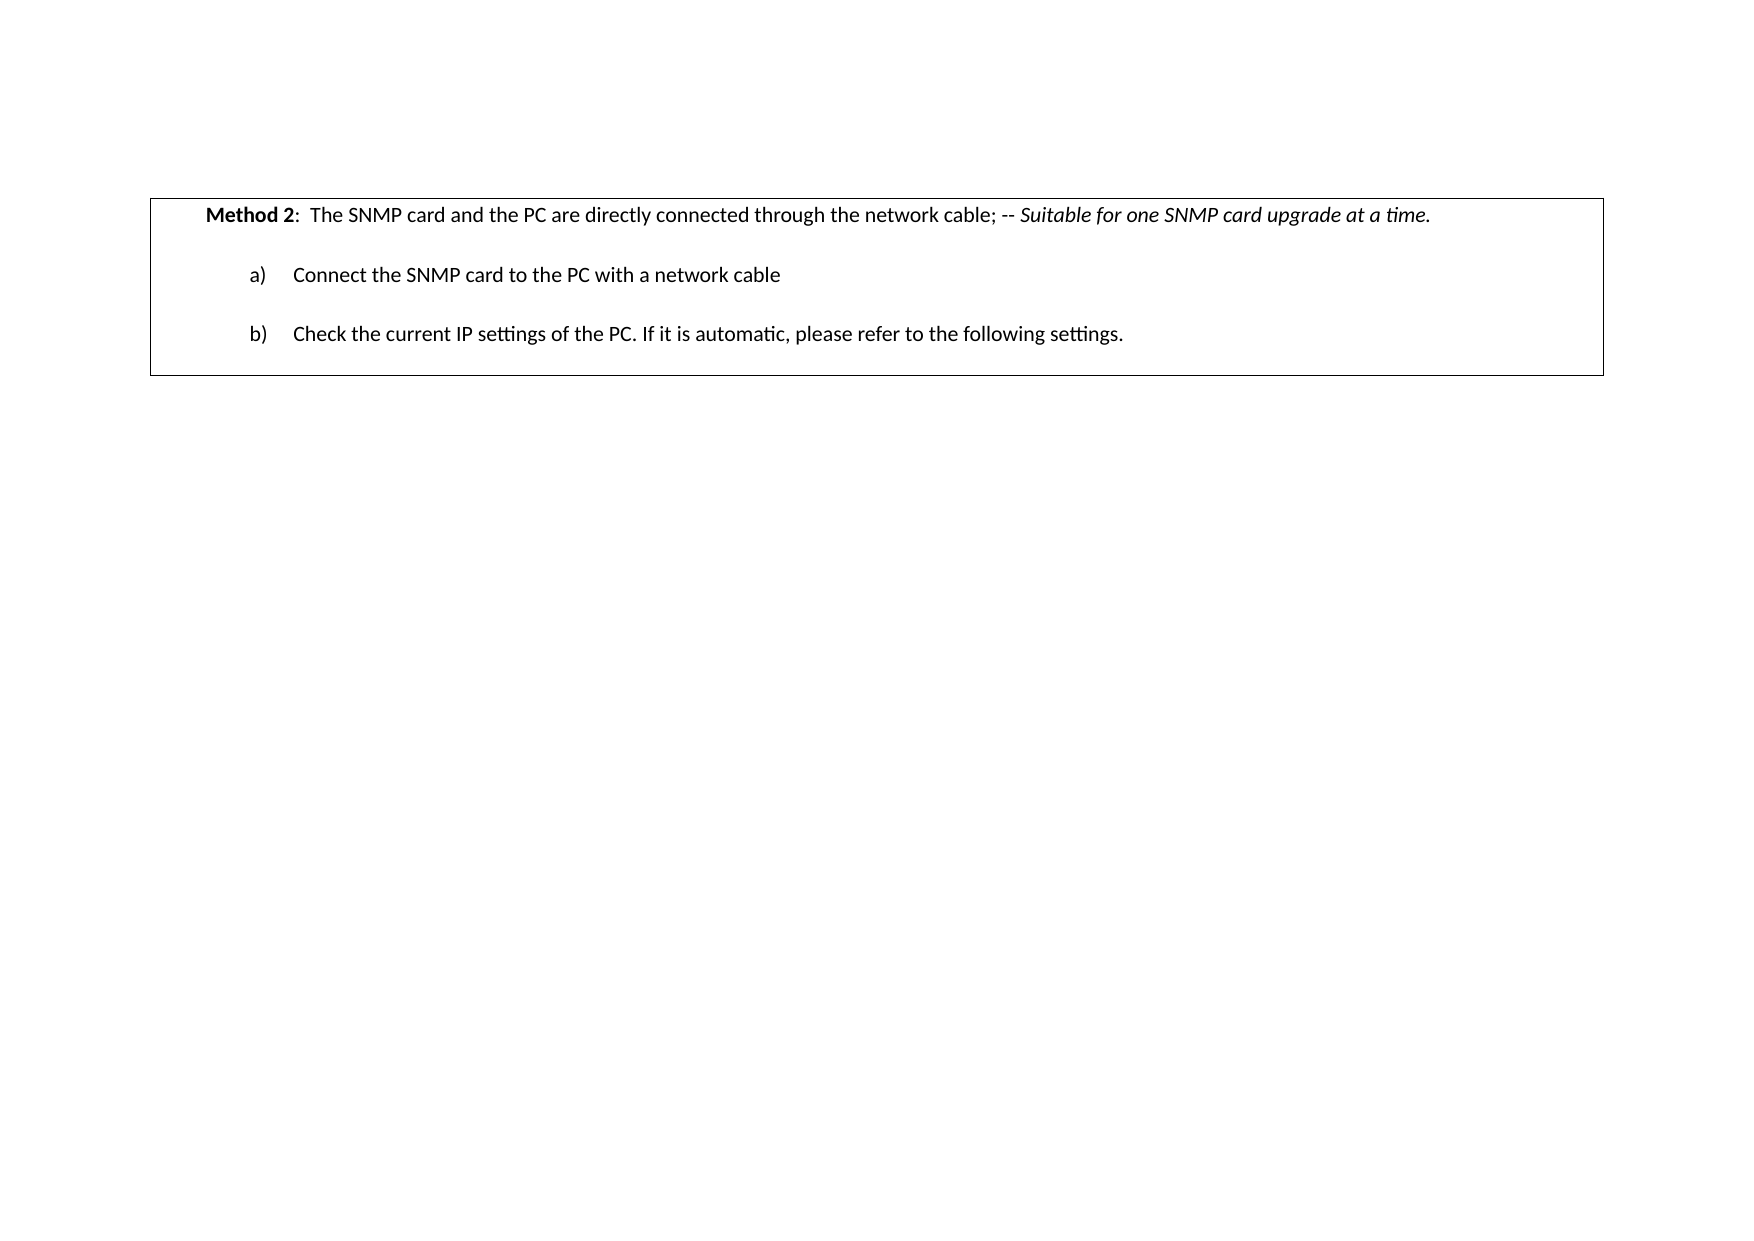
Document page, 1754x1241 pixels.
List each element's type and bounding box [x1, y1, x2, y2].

table_cell [151, 199, 1603, 374]
